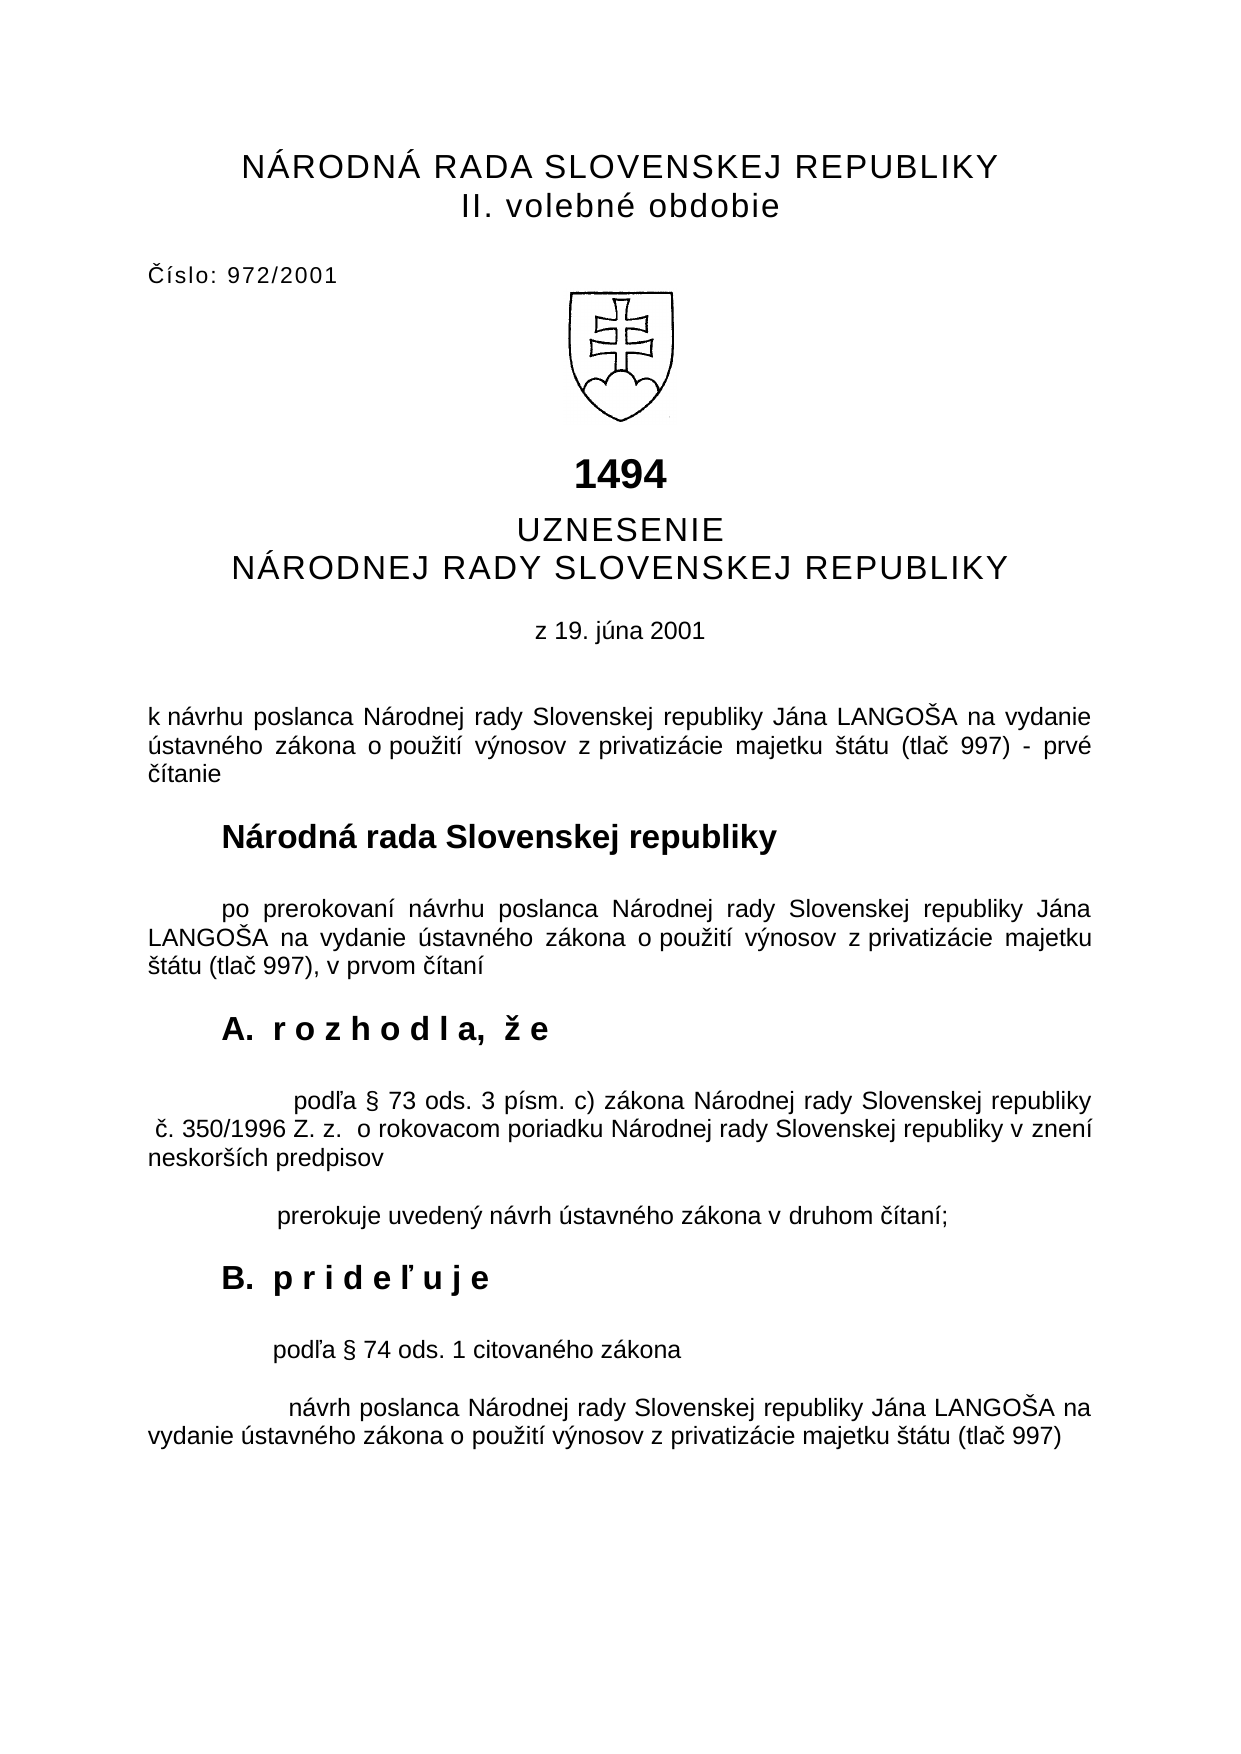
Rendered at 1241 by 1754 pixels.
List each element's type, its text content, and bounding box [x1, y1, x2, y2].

subtitle UZNESENIE [148, 510, 1093, 548]
text Národná rada Slovenskej republiky [148, 817, 1093, 855]
subtitle NÁRODNÁ RADA SLOVENSKEJ REPUBLIKY [148, 148, 1093, 186]
subtitle p r i d e ľ u j e [221, 1258, 1093, 1297]
subtitle NÁRODNEJ RADY SLOVENSKEJ REPUBLIKY [148, 548, 1093, 587]
text k návrhu poslanca Národnej rady Slovenskej republiky Jána LANGOŠA na vydanie ústavného zákona o použití výnosov z privatizácie majetku štátu (tlač 997) - prvé čítanie [148, 702, 1093, 788]
text po prerokovaní návrhu poslanca Národnej rady Slovenskej republiky Jána LANGOŠA na vydanie ústavného zákona o použití výnosov z privatizácie majetku štátu (tlač 997), v prvom čítaní [148, 894, 1093, 980]
text 1494 [148, 449, 1093, 497]
text prerokuje uvedený návrh ústavného zákona v druhom čítaní; [148, 1201, 1093, 1229]
text Číslo: 972/2001 [148, 262, 1093, 288]
subtitle II. volebné obdobie [148, 186, 1093, 224]
text podľa § 74 ods. 1 citovaného zákona [273, 1335, 1093, 1364]
text podľa § 73 ods. 3 písm. c) zákona Národnej rady Slovenskej republiky č. 350/1996 Z. z. o rokovacom poriadku Národnej rady Slovenskej republiky v znení neskorších predpisov [148, 1086, 1093, 1172]
text z 19. júna 2001 [148, 616, 1093, 644]
text návrh poslanca Národnej rady Slovenskej republiky Jána LANGOŠA na vydanie ústavného zákona o použití výnosov z privatizácie majetku štátu (tlač 997) [148, 1392, 1093, 1450]
picture [563, 288, 677, 425]
subtitle r o z h o d l a, ž e [221, 1009, 1093, 1047]
